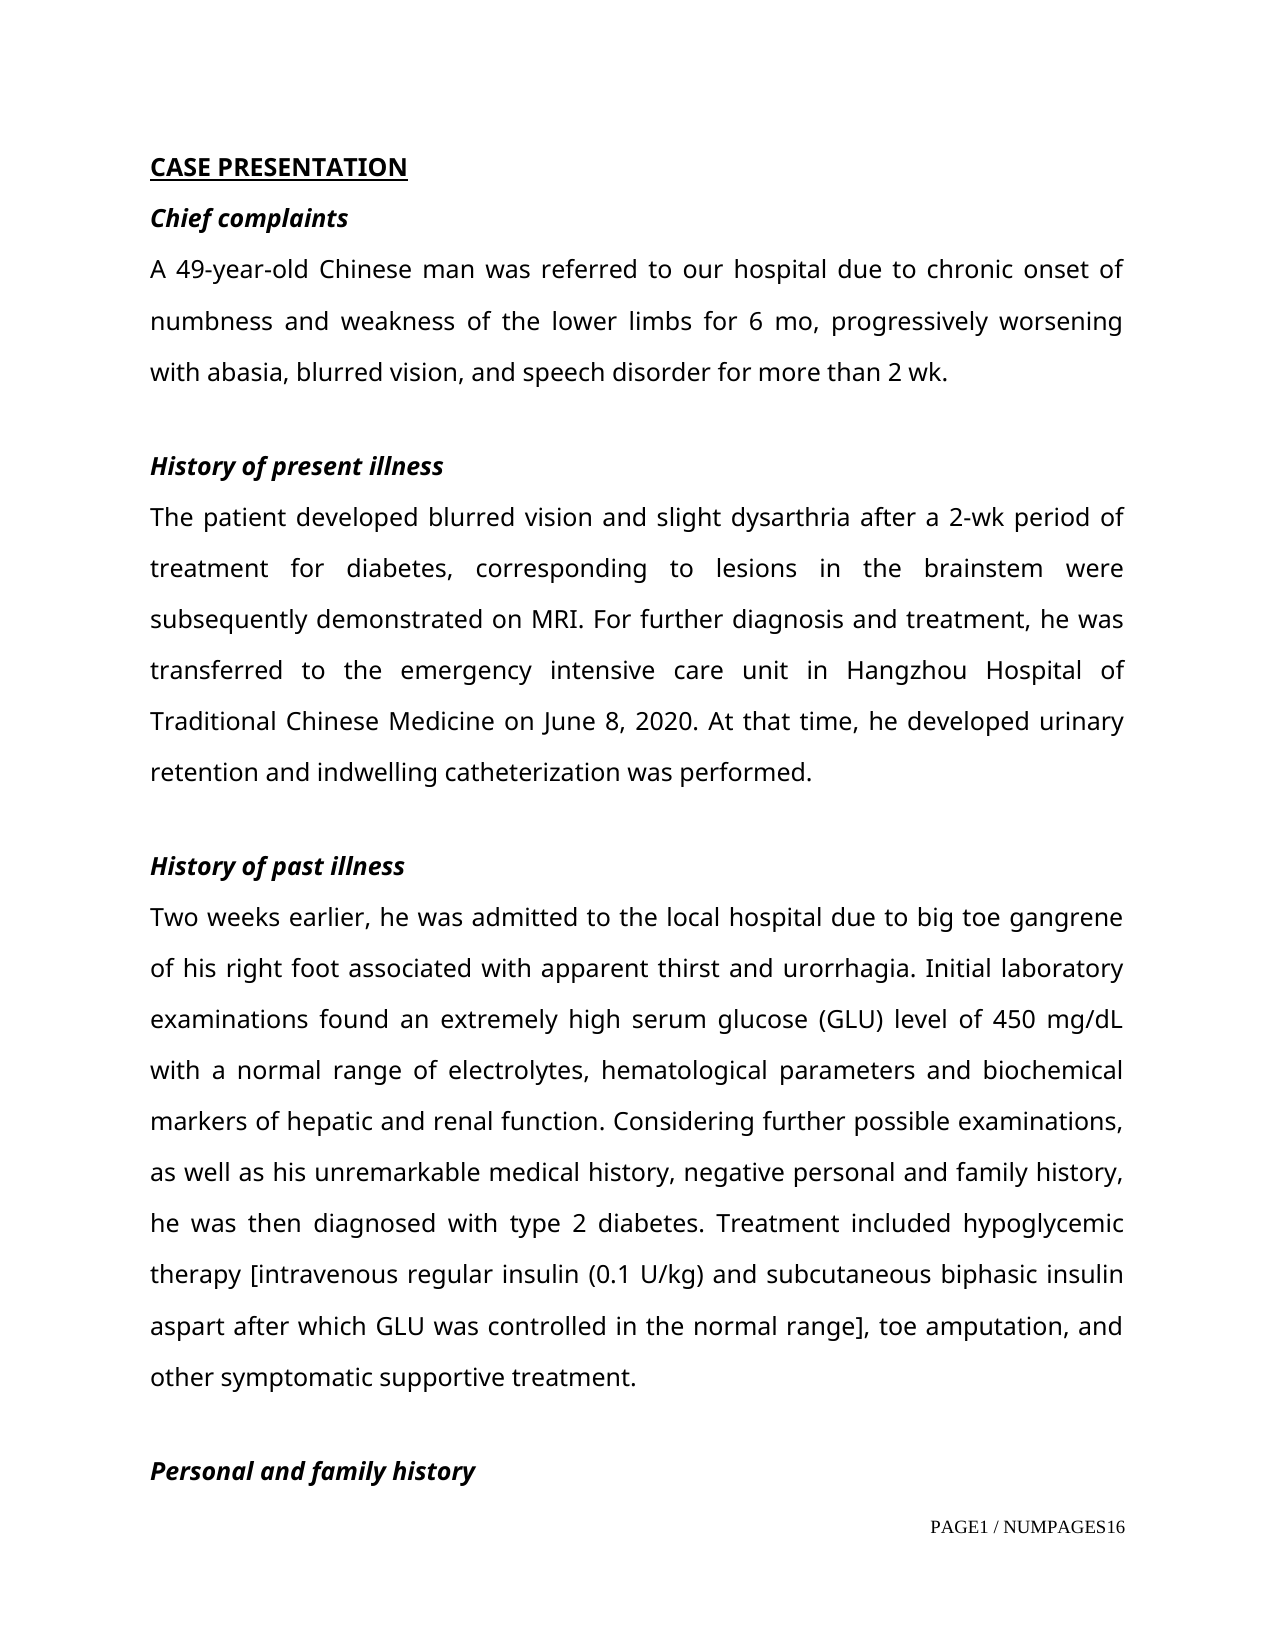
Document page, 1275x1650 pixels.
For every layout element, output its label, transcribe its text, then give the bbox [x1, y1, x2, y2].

text A 49-year-old Chinese man was referred to our hospital due to chronic onset of numbness and weakness of the lower limbs for 6 mo, progressively worsening with abasia, blurred vision, and speech disorder for more than 2 wk. [150, 252, 1125, 388]
text History of past illness [150, 849, 1125, 883]
text CASE PRESENTATION [150, 150, 1125, 184]
text History of present illness [150, 448, 1125, 482]
text Chief complaints [150, 201, 1125, 235]
text The patient developed blurred vision and slight dysarthria after a 2-wk period of treatment for diabetes, corresponding to lesions in the brainstem were subsequently demonstrated on MRI. For further diagnosis and treatment, he was transferred to the emergency intensive care unit in Hangzhou Hospital of Traditional Chinese Medicine on June 8, 2020. At that time, he developed urinary retention and indwelling catheterization was performed. [150, 499, 1125, 789]
text Personal and family history [150, 1453, 1125, 1487]
text Two weeks earlier, he was admitted to the local hospital due to big toe gangrene of his right foot associated with apparent thirst and urorrhagia. Initial laboratory examinations found an extremely high serum glucose (GLU) level of 450 mg/dL with a normal range of electrolytes, hematological parameters and biochemical markers of hepatic and renal function. Considering further possible examinations, as well as his unremarkable medical history, negative personal and family history, he was then diagnosed with type 2 diabetes. Treatment included hypoglycemic therapy [intravenous regular insulin (0.1 U/kg) and subcutaneous biphasic insulin aspart after which GLU was controlled in the normal range], toe amputation, and other symptomatic supportive treatment. [150, 900, 1125, 1393]
